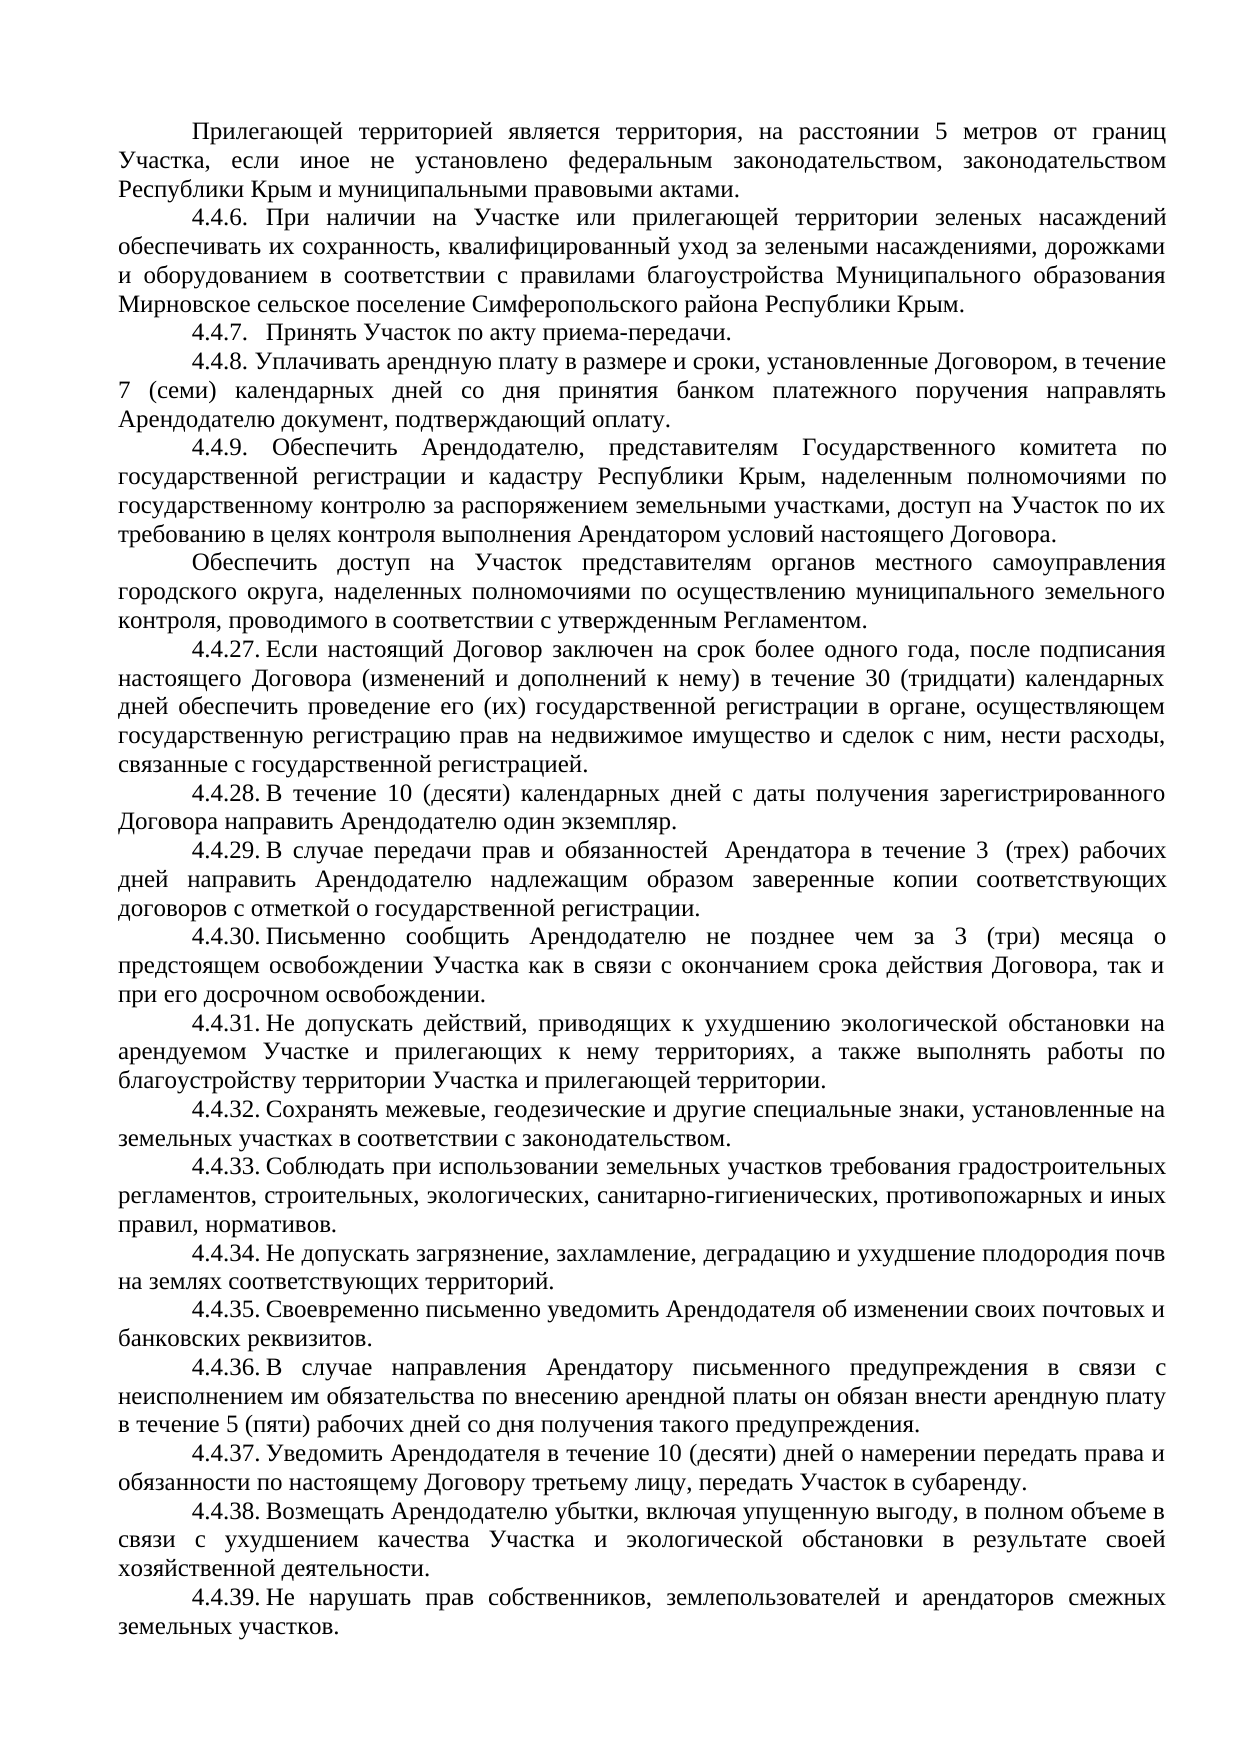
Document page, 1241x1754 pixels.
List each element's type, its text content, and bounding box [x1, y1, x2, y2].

list Своевременно письменно уведомить Арендодателя об изменении своих почтовых и банковских реквизитов. [118, 1295, 1166, 1352]
list Обеспечить Арендодателю, представителям Государственного комитета по государственной регистрации и кадастру Республики Крым, наделенным полномочиями по государственному контролю за распоряжением земельными участками, доступ на Участок по их требованию в целях контроля выполнения Арендатором условий настоящего Договора. [118, 432, 1167, 547]
list В течение 10 (десяти) календарных дней с даты получения зарегистрированного Договора направить Арендодателю один экземпляр. [118, 778, 1166, 835]
list В случае направления Арендатору письменного предупреждения в связи с неисполнением им обязательства по внесению арендной платы он обязан внести арендную плату в течение 5 (пяти) рабочих дней со дня получения такого предупреждения. [118, 1352, 1167, 1438]
list В случае передачи прав и обязанностей Арендатора в течение 3 (трех) рабочих дней направить Арендодателю надлежащим образом заверенные копии соответствующих договоров с отметкой о государственной регистрации. [118, 835, 1167, 921]
list Сохранять межевые, геодезические и другие специальные знаки, установленные на земельных участках в соответствии с законодательством. [118, 1094, 1166, 1151]
list Не допускать действий, приводящих к ухудшению экологической обстановки на арендуемом Участке и прилегающих к нему территориях, а также выполнять работы по благоустройству территории Участка и прилегающей территории. [118, 1008, 1166, 1094]
text Обеспечить доступ на Участок представителям органов местного самоуправления городского округа, наделенных полномочиями по осуществлению муниципального земельного контроля, проводимого в соответствии с утвержденным Регламентом. [118, 547, 1166, 634]
list Не нарушать прав собственников, землепользователей и арендаторов смежных земельных участков. [118, 1582, 1166, 1639]
list При наличии на Участке или прилегающей территории зеленых насаждений обеспечивать их сохранность, квалифицированный уход за зелеными насаждениями, дорожками и оборудованием в соответствии с правилами благоустройства Муниципального образования Мирновское сельское поселение Симферопольского района Республики Крым. [118, 202, 1166, 317]
list Возмещать Арендодателю убытки, включая упущенную выгоду, в полном объеме в связи с ухудшением качества Участка и экологической обстановки в результате своей хозяйственной деятельности. [118, 1496, 1166, 1582]
list Уведомить Арендодателя в течение 10 (десяти) дней о намерении передать права и обязанности по настоящему Договору третьему лицу, передать Участок в субаренду. [118, 1438, 1166, 1496]
list Уплачивать арендную плату в размере и сроки, установленные Договором, в течение [192, 346, 1207, 375]
text Прилегающей территорией является территория, на расстоянии 5 метров от границ Участка, если иное не установлено федеральным законодательством, законодательством Республики Крым и муниципальными правовыми актами. [118, 116, 1167, 202]
list Соблюдать при использовании земельных участков требования градостроительных регламентов, строительных, экологических, санитарно-гигиенических, противопожарных и иных правил, нормативов. [118, 1151, 1167, 1238]
list Принять Участок по акту приема-передачи. [192, 317, 1207, 346]
list Не допускать загрязнение, захламление, деградацию и ухудшение плодородия почв на землях соответствующих территорий. [118, 1238, 1166, 1295]
text 7 (семи) календарных дней со дня принятия банком платежного поручения направлять Арендодателю документ, подтверждающий оплату. [118, 375, 1166, 432]
list Письменно сообщить Арендодателю не позднее чем за 3 (три) месяца о предстоящем освобождении Участка как в связи с окончанием срока действия Договора, так и при его досрочном освобождении. [118, 921, 1166, 1008]
list Если настоящий Договор заключен на срок более одного года, после подписания настоящего Договора (изменений и дополнений к нему) в течение 30 (тридцати) календарных дней обеспечить проведение его (их) государственной регистрации в органе, осуществляющем государственную регистрацию прав на недвижимое имущество и сделок с ним, нести расходы, связанные с государственной регистрацией. [118, 634, 1166, 778]
